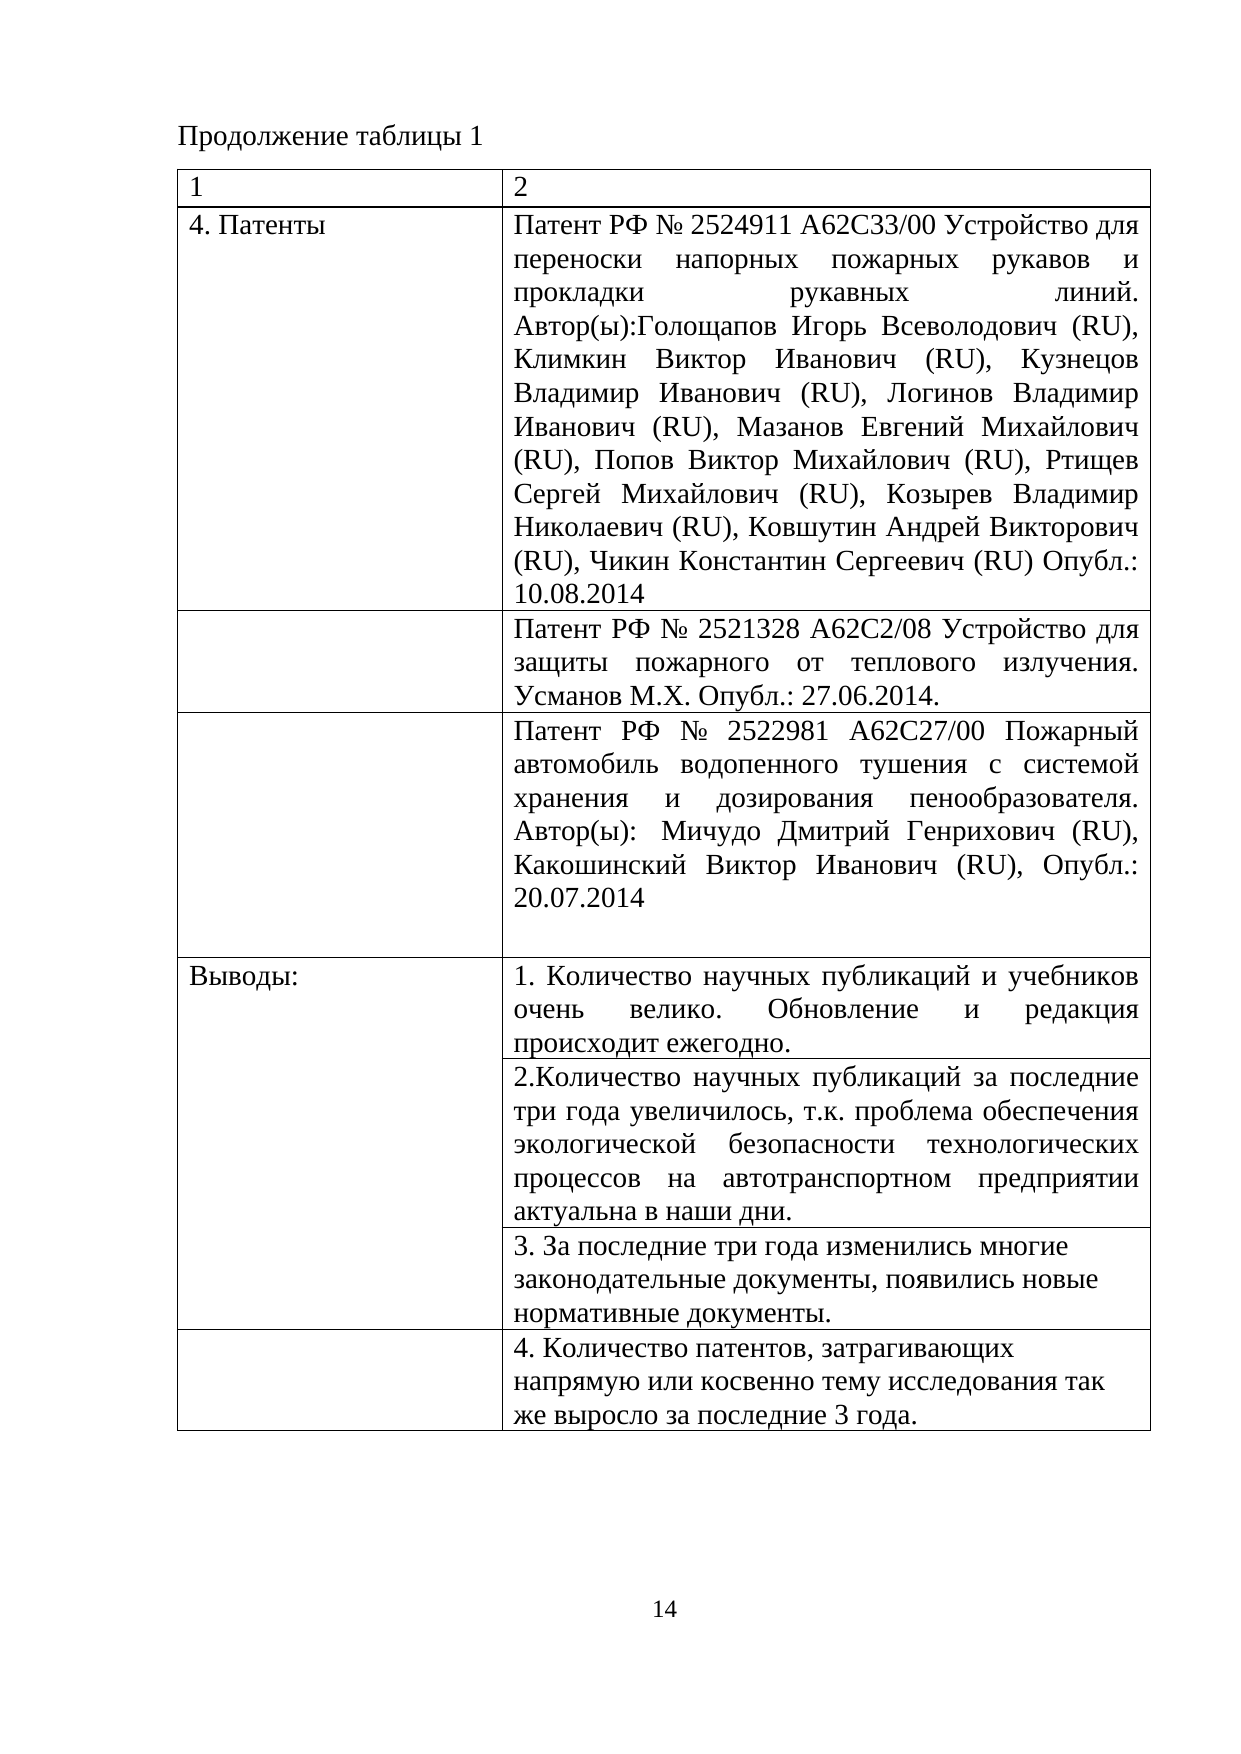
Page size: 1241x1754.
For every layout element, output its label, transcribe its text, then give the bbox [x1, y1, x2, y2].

table_cell 4. Количество патентов, затрагивающих напрямую или косвенно тему исследования так же выросло за последние 3 года. [503, 1330, 1150, 1430]
table_cell [178, 1330, 502, 1430]
table_cell 4. Патенты [178, 208, 502, 610]
table_cell [178, 713, 502, 957]
table_cell Выводы: [178, 958, 502, 1329]
table_cell 2.Количество научных публикаций за последние три года увеличилось, т.к. проблема обеспечения экологической безопасности технологических процессов на автотранспортном предприятии актуальна в наши дни. [503, 1059, 1150, 1227]
table_cell Патент РФ № 2521328 A62C2/08 Устройство для защиты пожарного от теплового излучения. Усманов М.Х. Опубл.: 27.06.2014. [503, 611, 1150, 712]
table_cell Патент РФ № 2524911 A62C33/00 Устройство для переноски напорных пожарных рукавов и прокладки рукавных линий. Автор(ы):Голощапов Игорь Всеволодович (RU), Климкин Виктор Иванович (RU), Кузнецов Владимир Иванович (RU), Логинов Владимир Иванович (RU), Мазанов Евгений Михайлович (RU), Попов Виктор Михайлович (RU), Ртищев Сергей Михайлович (RU), Козырев Владимир Николаевич (RU), Ковшутин Андрей Викторович (RU), Чикин Константин Сергеевич (RU) Опубл.: 10.08.2014 [503, 208, 1150, 610]
table_cell Патент РФ № 2522981 A62C27/00 Пожарный автомобиль водопенного тушения с системой хранения и дозирования пенообразователя. Автор(ы): Мичудо Дмитрий Генрихович (RU), Какошинский Виктор Иванович (RU), Опубл.: 20.07.2014 [503, 713, 1150, 957]
table_cell [178, 611, 502, 712]
table_cell 1. Количество научных публикаций и учебников очень велико. Обновление и редакция происходит ежегодно. [503, 958, 1150, 1058]
table_cell 3. За последние три года изменились многие законодательные документы, появились новые нормативные документы. [503, 1228, 1150, 1329]
text Продолжение таблицы 1 [177, 118, 1152, 152]
table_header 2 [503, 170, 1150, 206]
table_header 1 [178, 170, 502, 206]
